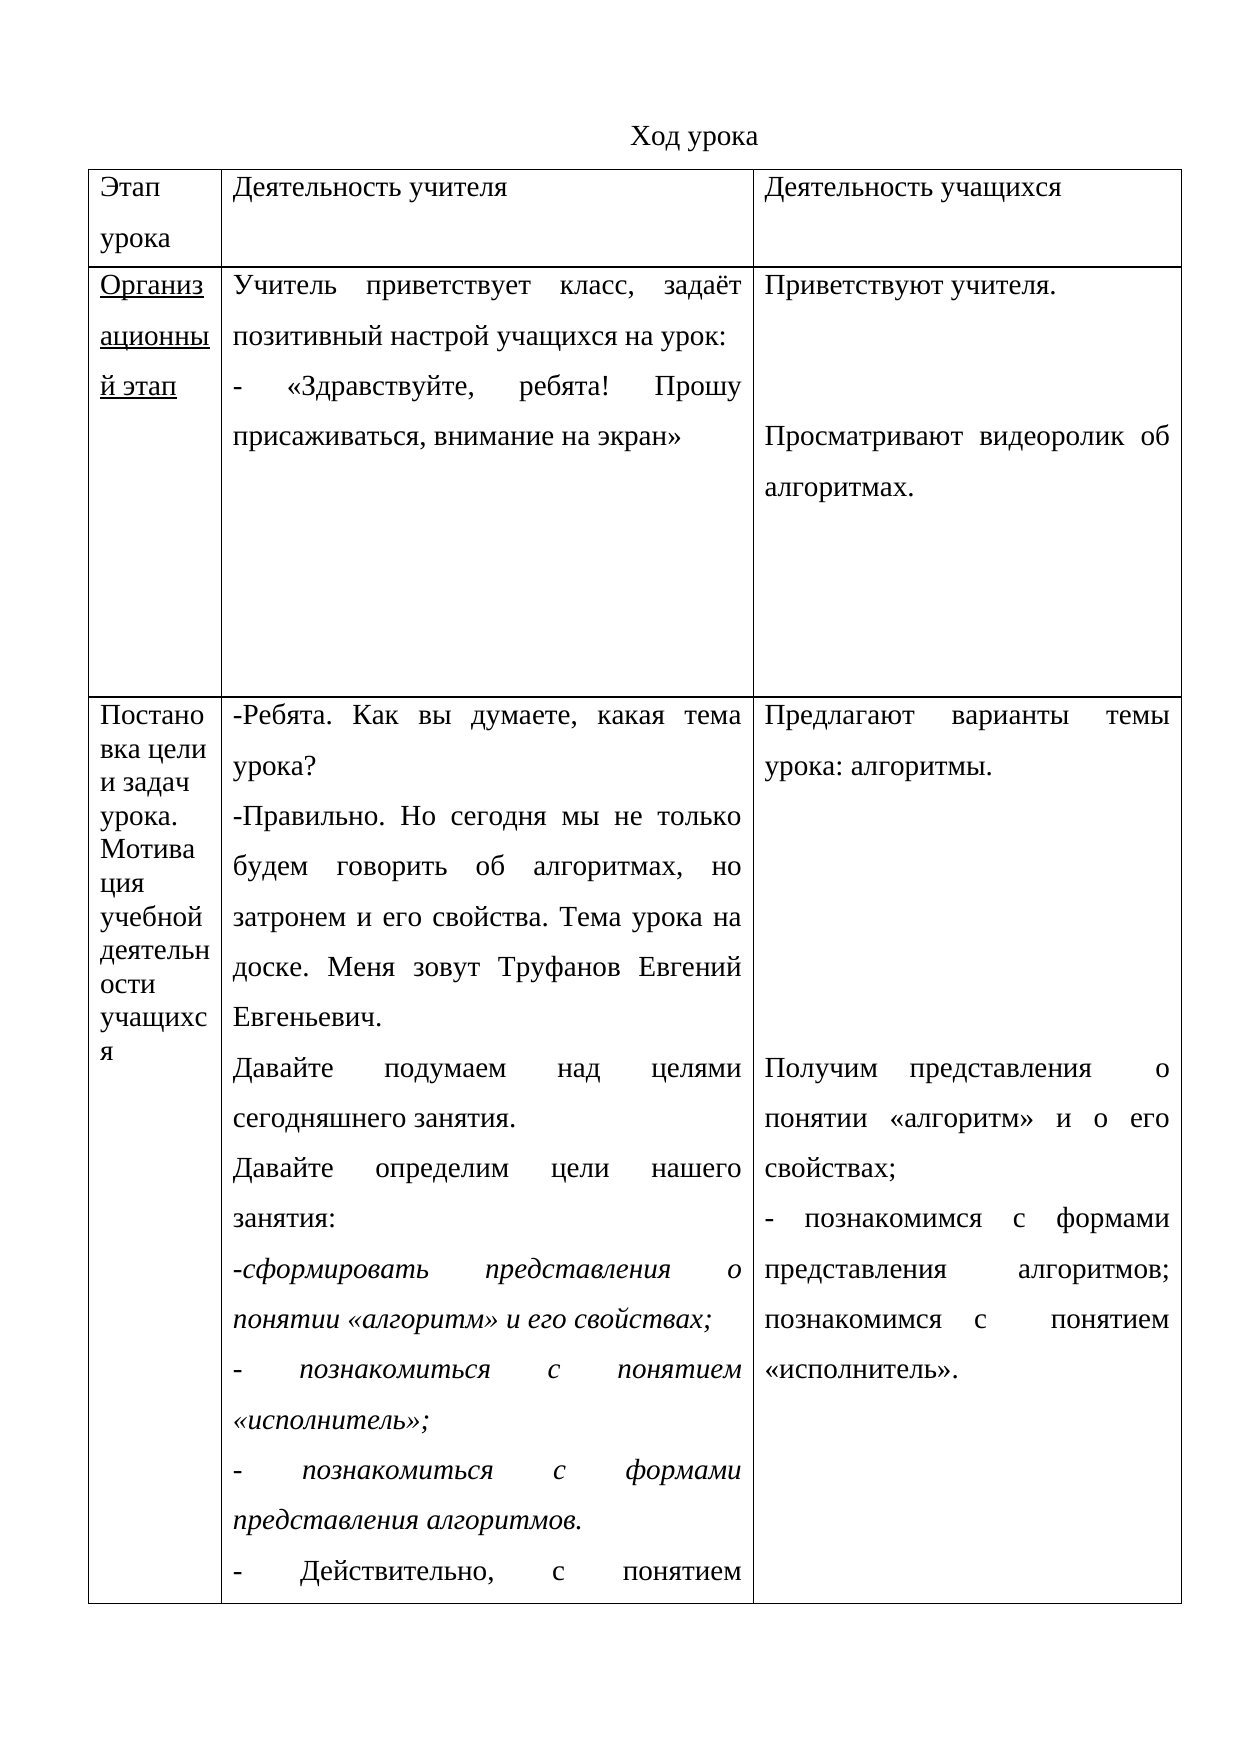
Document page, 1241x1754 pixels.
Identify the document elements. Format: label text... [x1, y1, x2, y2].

table_cell Приветствуют учителя. Просматривают видеоролик об алгоритмах. [754, 268, 1181, 696]
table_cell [89, 698, 221, 1603]
table_header Деятельность учителя [222, 170, 753, 266]
table_cell I. Организационный этап [89, 268, 221, 696]
table_header Этап урока [89, 170, 221, 266]
table_cell Учитель приветствует класс, задаёт позитивный настрой учащихся на урок: - «Здравствуйте, ребята! Прошу присаживаться, внимание на экран» [222, 268, 753, 696]
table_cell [754, 698, 1181, 1603]
table_header Деятельность учащихся [754, 170, 1181, 266]
text Ход урока [177, 118, 1152, 152]
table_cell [222, 698, 753, 1603]
